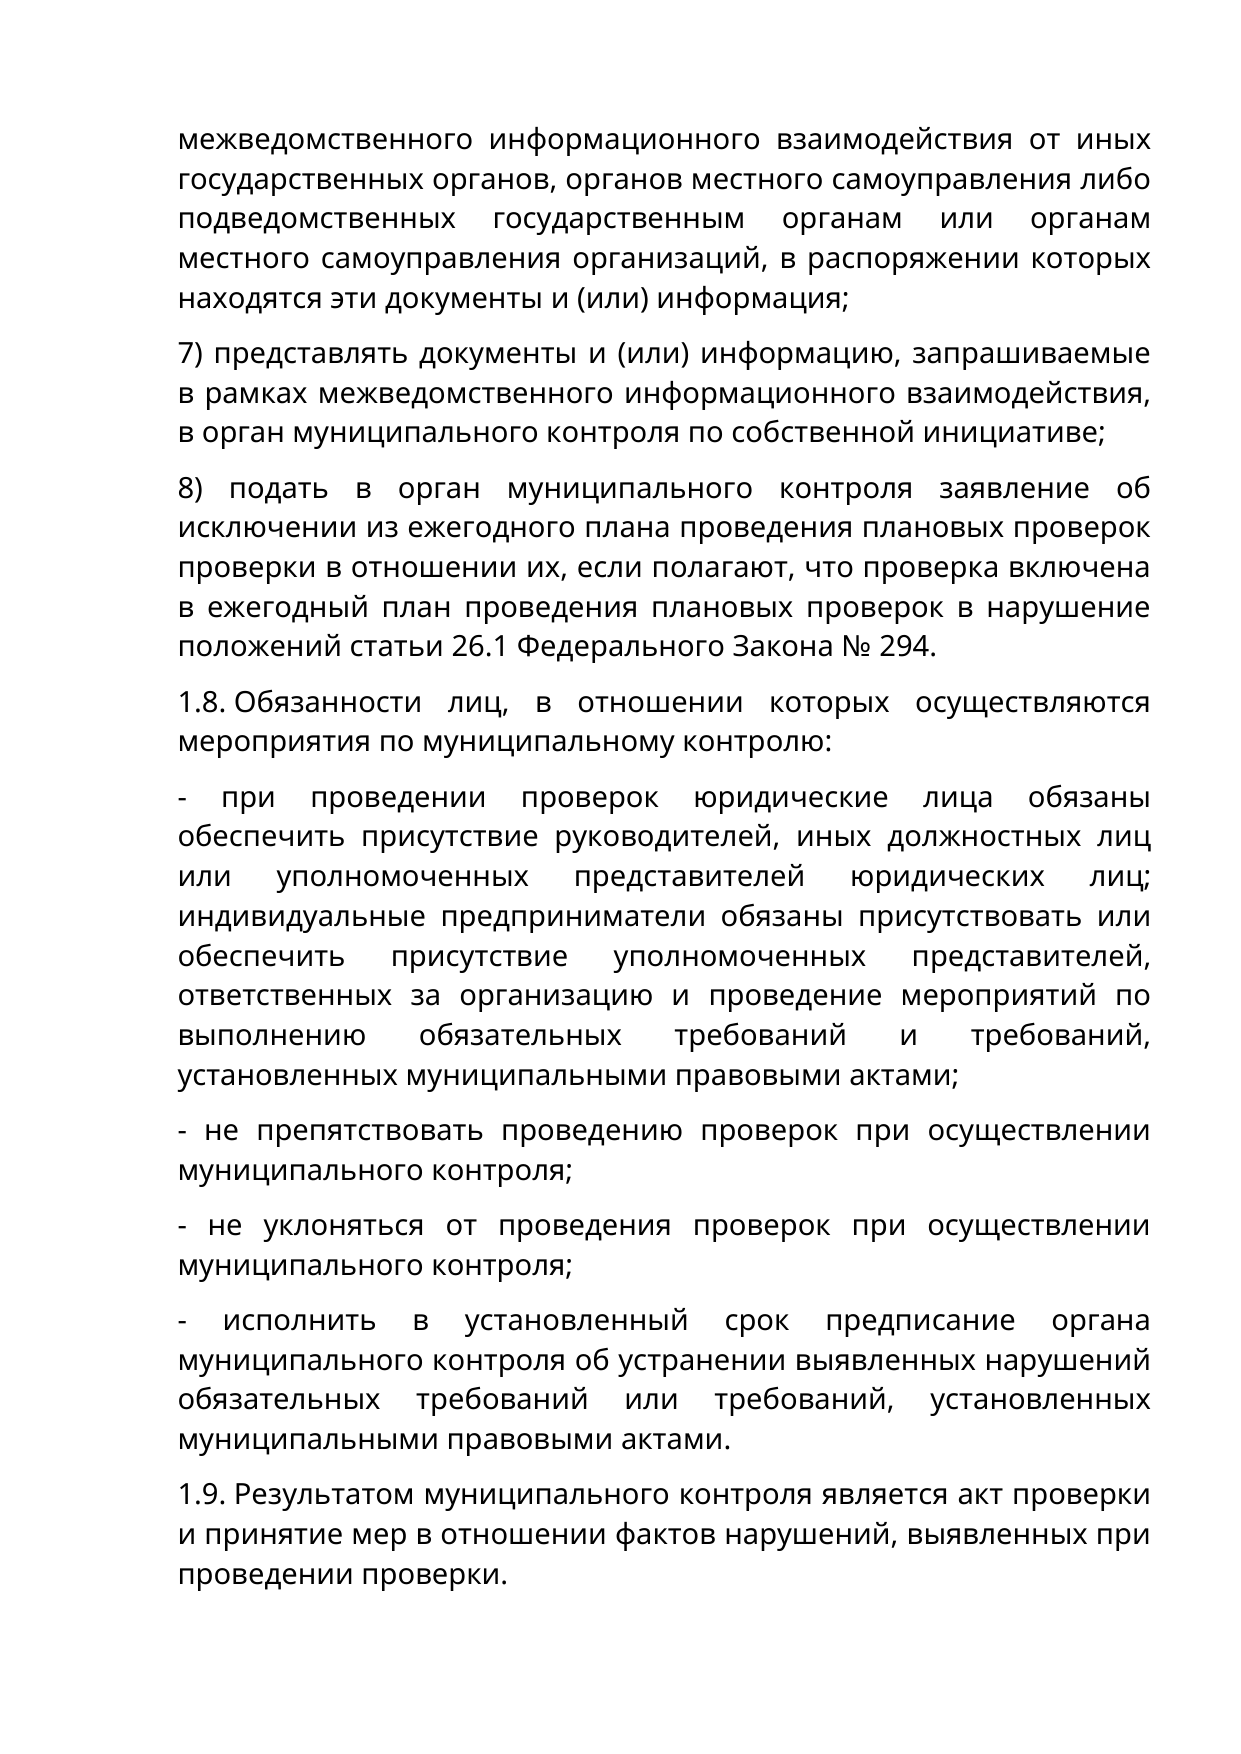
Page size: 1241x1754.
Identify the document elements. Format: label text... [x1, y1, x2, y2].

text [177, 118, 1152, 317]
text 7) представлять документы и (или) информацию, запрашиваемые в рамках межведомственного информационного взаимодействия, в орган муниципального контроля по собственной инициативе; [177, 332, 1152, 451]
text - исполнить в установленный срок предписание органа муниципального контроля об устранении выявленных нарушений обязательных требований или требований, установленных муниципальными правовыми актами. [177, 1299, 1152, 1458]
text 8) подать в орган муниципального контроля заявление об исключении из ежегодного плана проведения плановых проверок проверки в отношении их, если полагают, что проверка включена в ежегодный план проведения плановых проверок в нарушение положений статьи 26.1 Федерального Закона № 294. [177, 467, 1152, 665]
text - не уклоняться от проведения проверок при осуществлении муниципального контроля; [177, 1204, 1152, 1283]
text - при проведении проверок юридические лица обязаны обеспечить присутствие руководителей, иных должностных лиц или уполномоченных представителей юридических лиц; индивидуальные предприниматели обязаны присутствовать или обеспечить присутствие уполномоченных представителей, ответственных за организацию и проведение мероприятий по выполнению обязательных требований и требований, установленных муниципальными правовыми актами; [177, 776, 1152, 1093]
text - не препятствовать проведению проверок при осуществлении муниципального контроля; [177, 1109, 1152, 1188]
text 1.8. Обязанности лиц, в отношении которых осуществляются мероприятия по муниципальному контролю: [177, 681, 1152, 760]
text 1.9. Результатом муниципального контроля является акт проверки и принятие мер в отношении фактов нарушений, выявленных при проведении проверки. [177, 1473, 1152, 1593]
